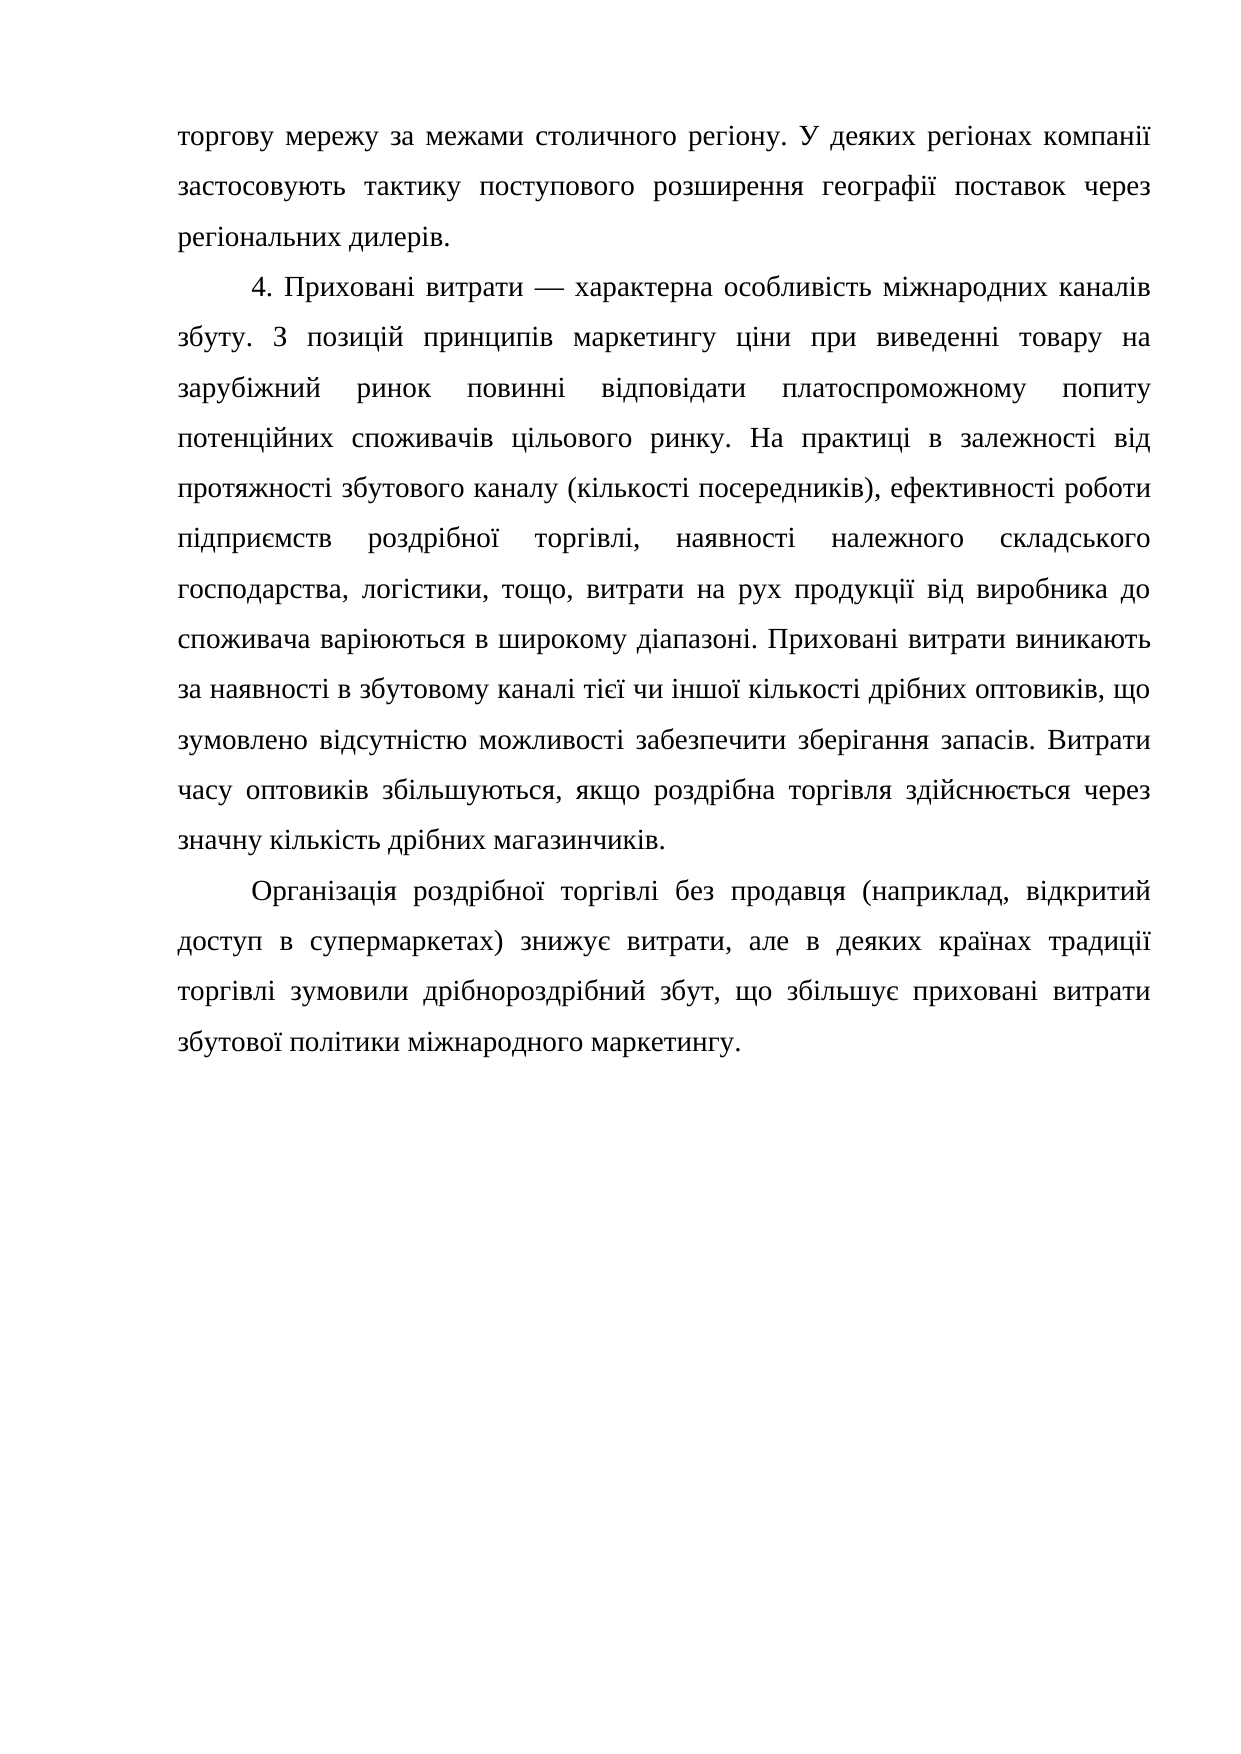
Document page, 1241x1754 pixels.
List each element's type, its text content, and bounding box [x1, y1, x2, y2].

text Організація роздрібної торгівлі без продавця (наприклад, відкритий доступ в супермаркетах) знижує витрати, але в деяких країнах традиції торгівлі зумовили дрібнороздрібний збут, що збільшує приховані витрати збутової політики міжнародного маркетингу. [177, 873, 1152, 1057]
text 4. Приховані витрати — характерна особливість міжнародних каналів збуту. З позицій принципів маркетингу ціни при виведенні товару на зарубіжний ринок повинні відповідати платоспроможному попиту потенційних споживачів цільового ринку. На практиці в залежності від протяжності збутового каналу (кількості посередників), ефективності роботи підприємств роздрібної торгівлі, наявності належного складського господарства, логістики, тощо, витрати на рух продукції від виробника до споживача варіюються в широкому діапазоні. Приховані витрати виникають за наявності в збутовому каналі тієї чи іншої кількості дрібних оптовиків, що зумовлено відсутністю можливості забезпечити зберігання запасів. Витрати часу оптовиків збільшуються, якщо роздрібна торгівля здійснюється через значну кількість дрібних магазинчиків. [177, 269, 1152, 856]
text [177, 118, 1152, 252]
